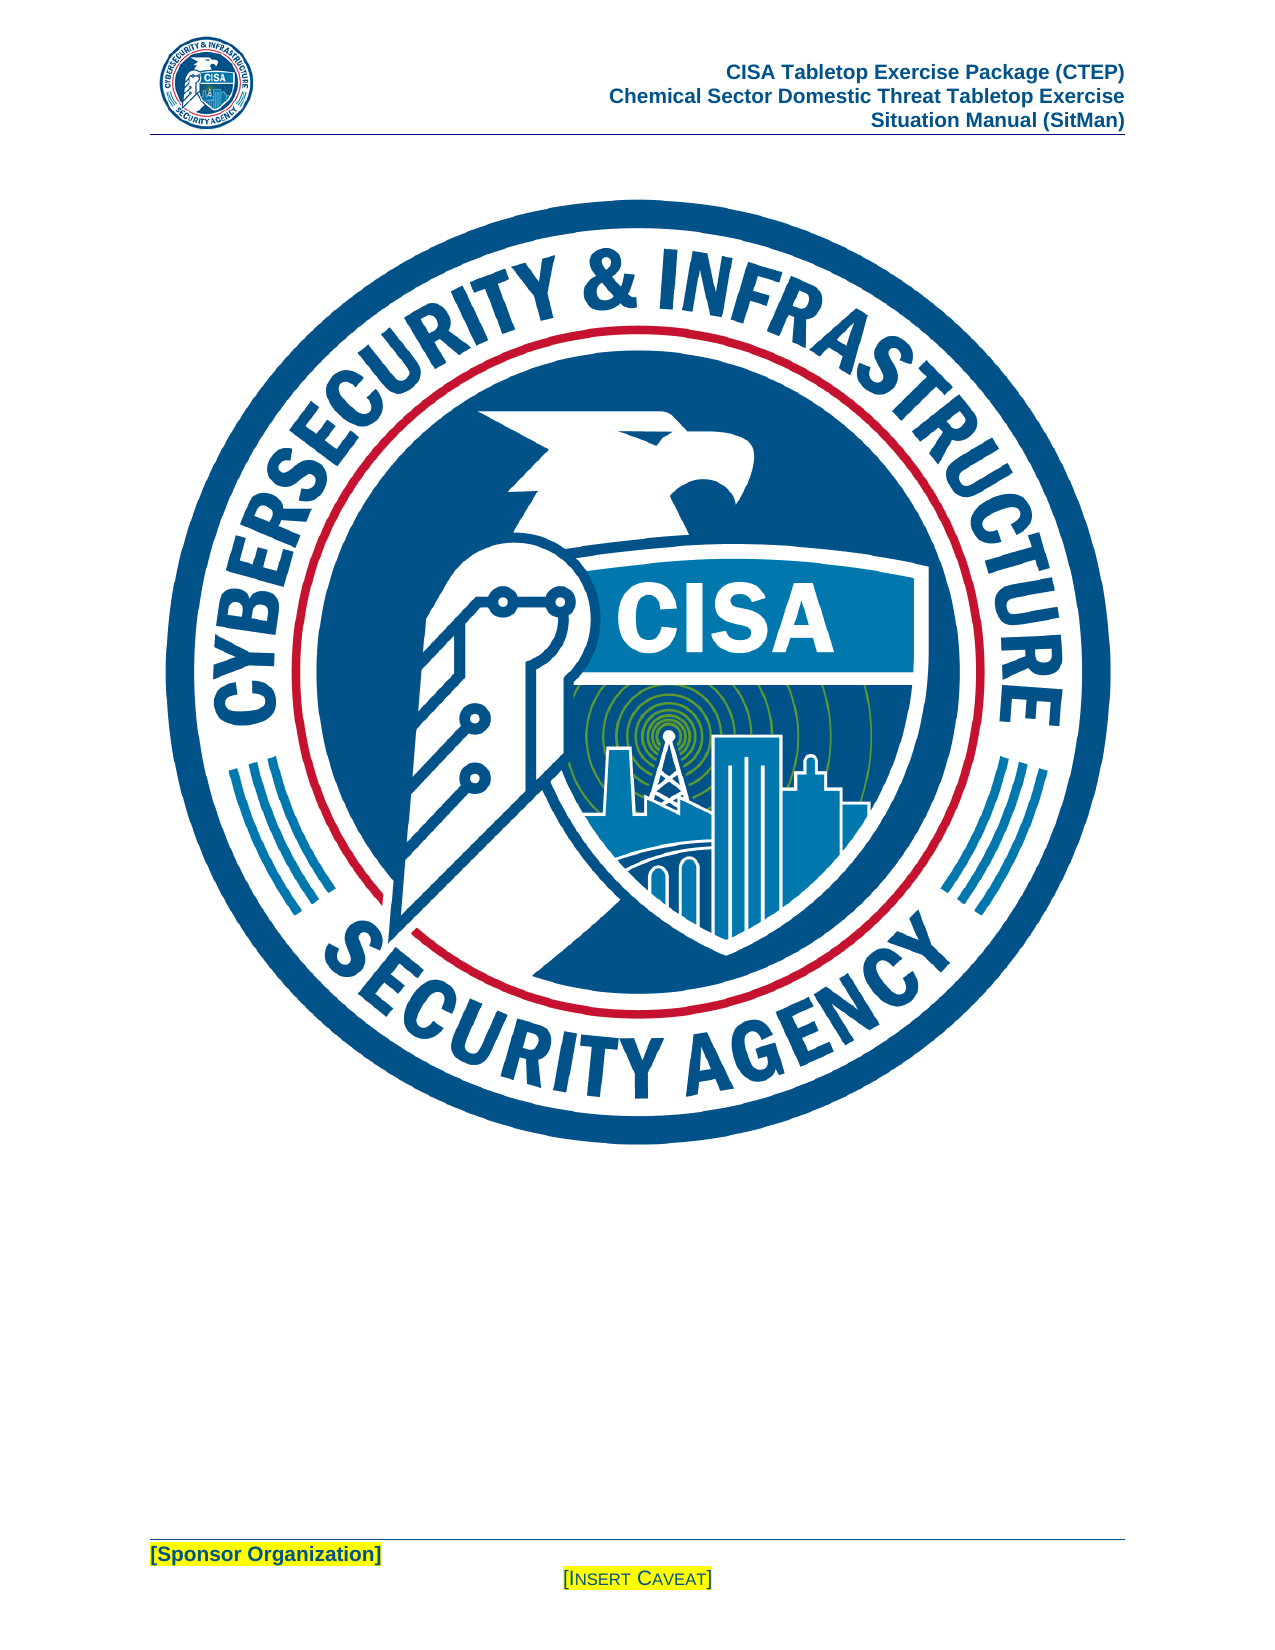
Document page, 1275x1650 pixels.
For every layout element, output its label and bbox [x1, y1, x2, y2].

picture [158, 35, 254, 130]
picture [150, 185, 1125, 1160]
